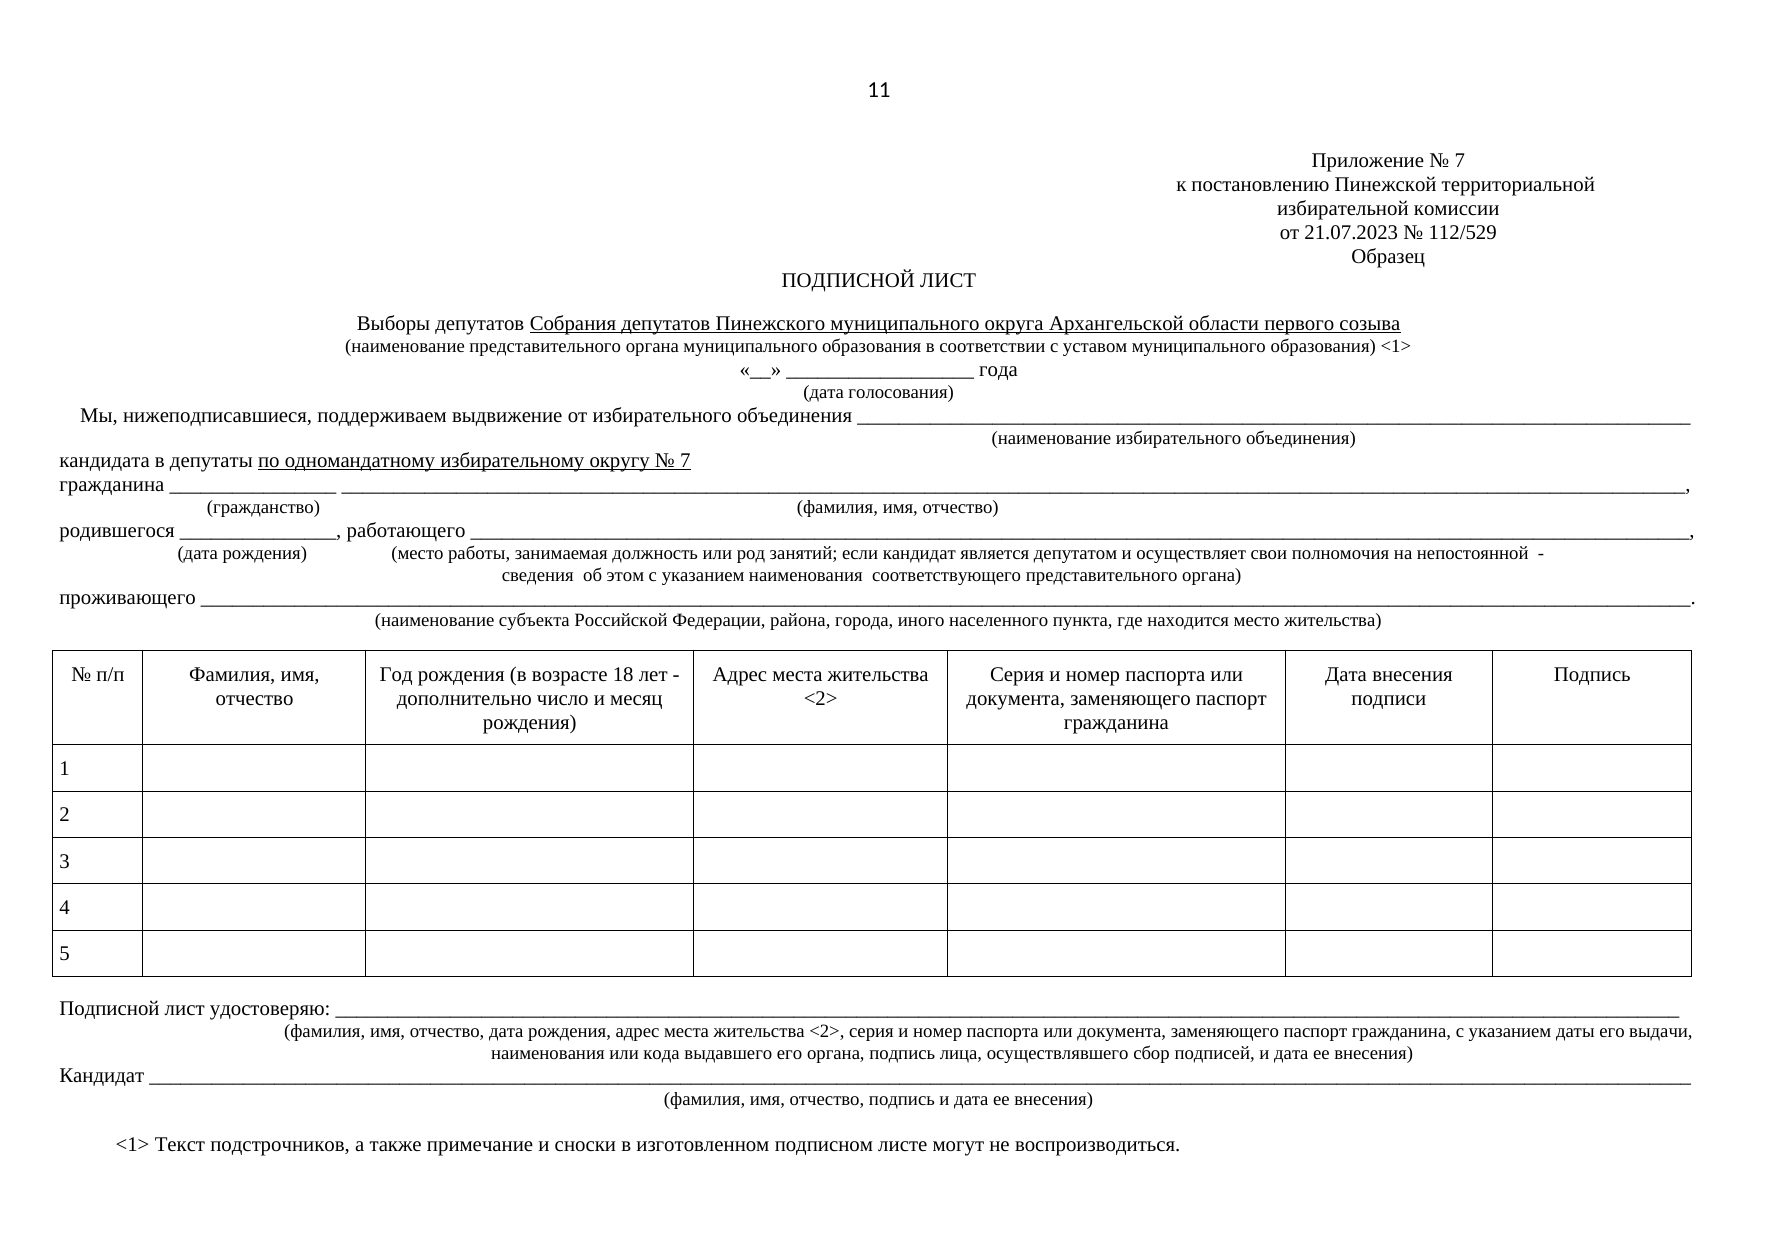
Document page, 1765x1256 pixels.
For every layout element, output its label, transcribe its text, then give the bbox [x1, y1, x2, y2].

table_cell [948, 838, 1285, 883]
table_cell [1493, 884, 1691, 930]
table_cell [1286, 931, 1492, 976]
table_header № п/п [53, 651, 142, 744]
text кандидата в депутаты по одномандатному избирательному округу № 7 [59, 448, 1698, 472]
text сведения об этом с указанием наименования соответствующего представительного органа) [177, 563, 1698, 585]
table_cell [366, 792, 693, 837]
text к постановлению Пинежской территориальной избирательной комиссии [1078, 172, 1698, 220]
table_cell [1493, 792, 1691, 837]
text Приложение № 7 [1078, 148, 1698, 172]
text (наименование представительного органа муниципального образования в соответствии с уставом муниципального образования) <1> [59, 335, 1698, 357]
table_cell 1 [53, 745, 142, 791]
text (наименование субъекта Российской Федерации, района, города, иного населенного пункта, где находится место жительства) [59, 609, 1698, 631]
text родившегося _______________, работающего _____________________________________________________________________________________________________________________, [59, 518, 1698, 542]
table_cell [694, 931, 947, 976]
text Подписной лист удостоверяю: _________________________________________________________________________________________________________________________________ [59, 996, 1698, 1020]
text гражданина ________________ _________________________________________________________________________________________________________________________________, [59, 472, 1698, 496]
table_header Год рождения (в возрасте 18 лет - дополнительно число и месяц рождения) [366, 651, 693, 744]
table_cell [694, 745, 947, 791]
text (дата рождения) (место работы, занимаемая должность или род занятий; если кандидат является депутатом и осуществляет свои полномочия на непостоянной - [177, 542, 1698, 563]
table_header Фамилия, имя, отчество [143, 651, 365, 744]
text Выборы депутатов Собрания депутатов Пинежского муниципального округа Архангельской области первого созыва [59, 311, 1698, 335]
table_cell [694, 792, 947, 837]
text Мы, нижеподписавшиеся, поддерживаем выдвижение от избирательного объединения ________________________________________________________________________________ [59, 402, 1698, 427]
table_cell [948, 745, 1285, 791]
table_cell [366, 745, 693, 791]
table_cell [948, 792, 1285, 837]
table_header Дата внесения подписи [1286, 651, 1492, 744]
table_cell [1493, 838, 1691, 883]
table_cell [1286, 792, 1492, 837]
text Кандидат ____________________________________________________________________________________________________________________________________________________ [59, 1063, 1698, 1087]
table_cell [1286, 838, 1492, 883]
text «__» __________________ года [59, 357, 1698, 381]
text ПОДПИСНОЙ ЛИСТ [59, 268, 1698, 292]
text проживающего _______________________________________________________________________________________________________________________________________________. [59, 585, 1698, 609]
text (фамилия, имя, отчество, подпись и дата ее внесения) [59, 1087, 1698, 1109]
table_cell [366, 931, 693, 976]
table_header Серия и номер паспорта или документа, заменяющего паспорт гражданина [948, 651, 1285, 744]
table_cell [1286, 745, 1492, 791]
table_cell [694, 884, 947, 930]
table_cell [948, 884, 1285, 930]
table_cell [366, 884, 693, 930]
table_cell [366, 838, 693, 883]
text (дата голосования) [59, 381, 1698, 402]
table_cell [143, 931, 365, 976]
text (наименование избирательного объединения) [575, 427, 1698, 448]
table_cell [143, 792, 365, 837]
table_cell [1493, 745, 1691, 791]
table_cell 4 [53, 884, 142, 930]
table_cell [1493, 931, 1691, 976]
table_cell [1286, 884, 1492, 930]
table_header Адрес места жительства <2> [694, 651, 947, 744]
table_cell [694, 838, 947, 883]
text <1> Текст подстрочников, а также примечание и сноски в изготовленном подписном листе могут не воспроизводиться. [59, 1132, 1698, 1156]
table_cell 3 [53, 838, 142, 883]
text (гражданство) (фамилия, имя, отчество) [59, 496, 1698, 518]
table_cell 2 [53, 792, 142, 837]
table_cell [143, 745, 365, 791]
table_header Подпись [1493, 651, 1691, 744]
text Образец [1078, 244, 1698, 268]
table_cell [948, 931, 1285, 976]
table_cell [143, 838, 365, 883]
table_cell [143, 884, 365, 930]
text (фамилия, имя, отчество, дата рождения, адрес места жительства <2>, серия и номер паспорта или документа, заменяющего паспорт гражданина, с указанием даты его выдачи, наименования или кода выдавшего его органа, подпись лица, осуществлявшего сбор подписей, и дата ее внесения) [207, 1020, 1698, 1063]
table_cell 5 [53, 931, 142, 976]
text от 21.07.2023 № 112/529 [1078, 220, 1698, 244]
